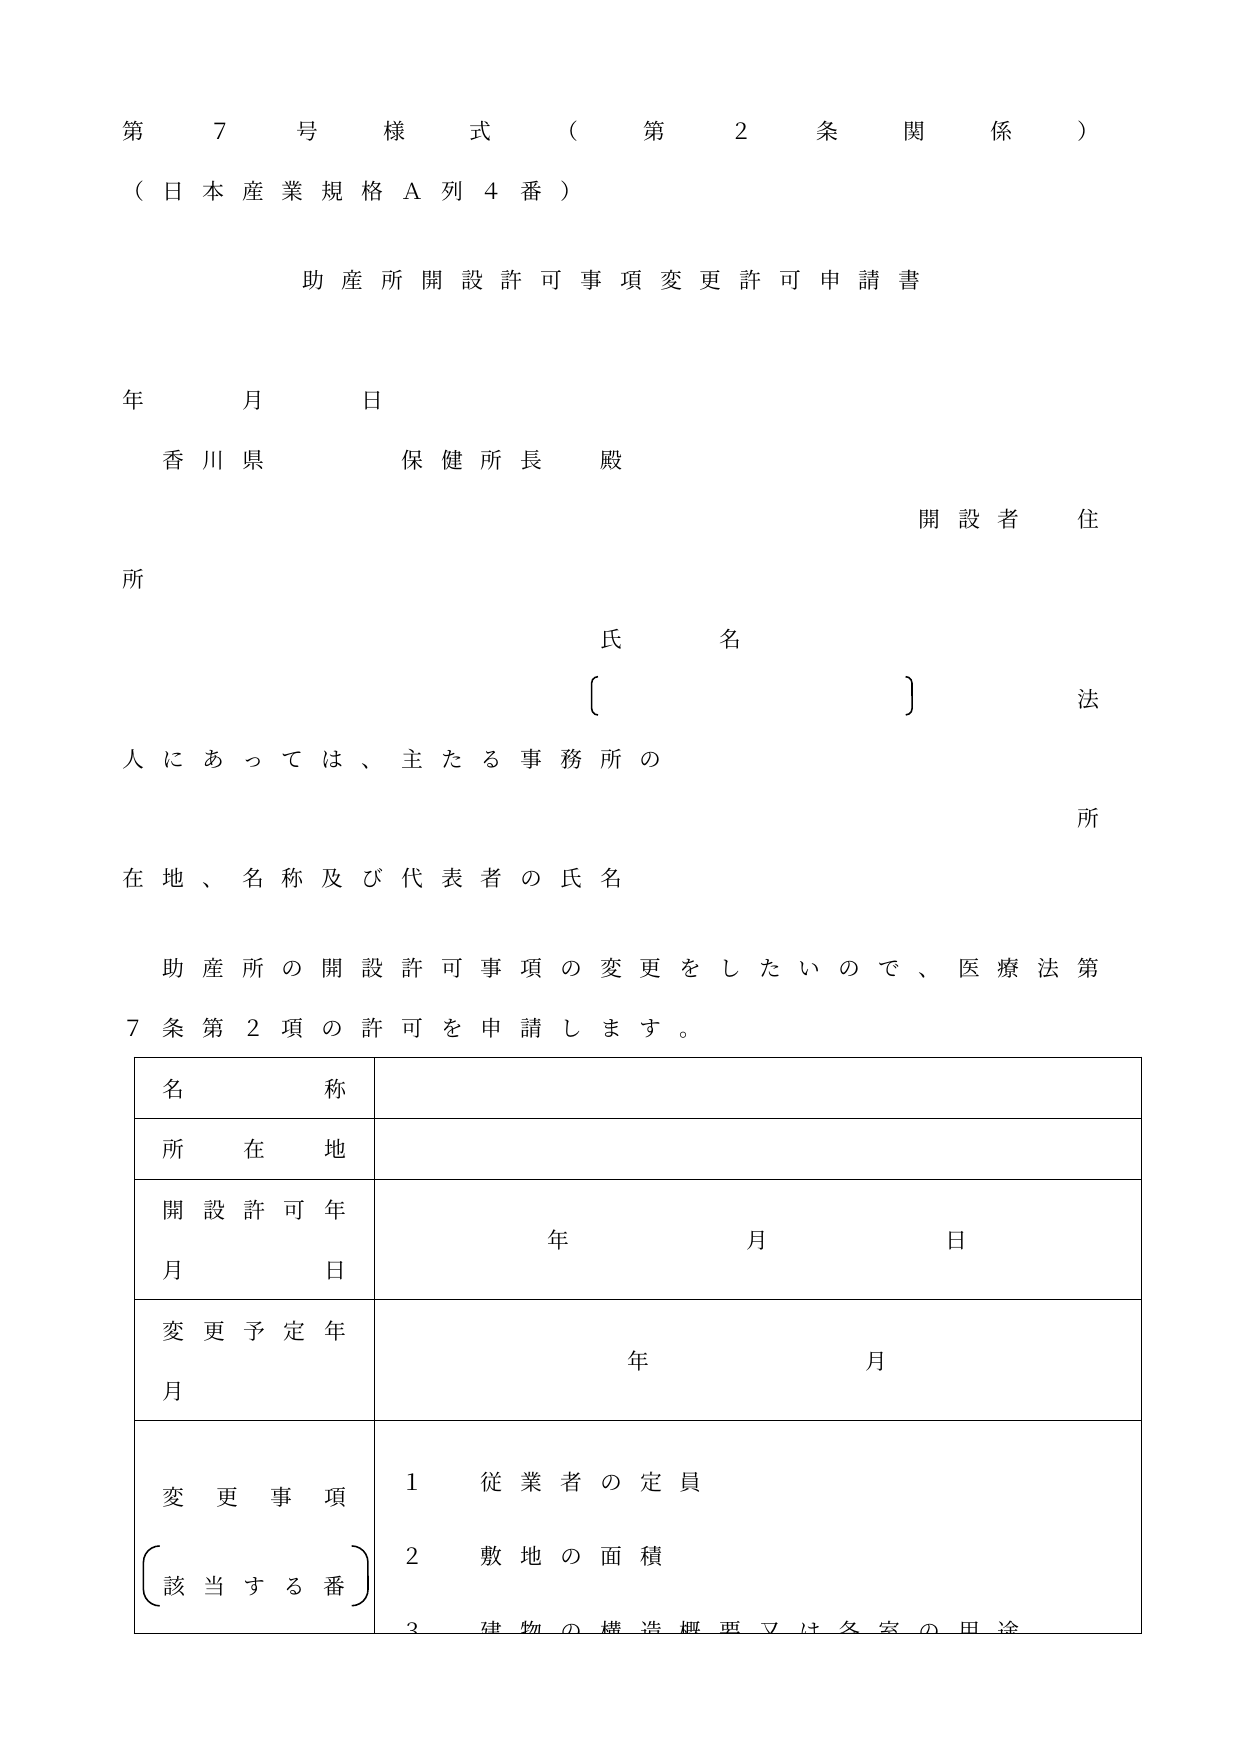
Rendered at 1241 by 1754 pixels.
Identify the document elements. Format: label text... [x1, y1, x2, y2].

table_cell 所在地 [135, 1119, 374, 1178]
table_cell 変更予定年月 [135, 1300, 374, 1420]
table_header [375, 1058, 1141, 1117]
text 年 月 日 [123, 339, 1117, 429]
table_cell 変更事項 該当する番号を○で 囲んでください。 [135, 1421, 374, 1633]
table_cell 開設許可年月日 [135, 1180, 374, 1299]
table_cell [375, 1119, 1141, 1178]
text 香川県 保健所長 殿 [123, 429, 1117, 488]
text 第７号様式（第２条関係） （日本産業規格Ａ列４番） [103, 100, 1117, 219]
table_cell 年 月 [375, 1300, 1141, 1420]
table_cell 年 月 日 [375, 1180, 1141, 1299]
text 氏 名 [123, 608, 1117, 668]
text 助産所開設許可事項変更許可申請書 [123, 249, 1117, 309]
text 法人にあっては、主たる事務所の [123, 668, 1117, 787]
text 開設者 住 所 [123, 488, 1117, 608]
table_header 名称 [135, 1058, 374, 1117]
table_cell １ 従業者の定員 ２ 敷地の面積 ３ 建物の構造概要又は各室の用途 ４ 妊婦、産婦又はじょく婦を入所させる室の定員 [375, 1421, 1141, 1633]
text 所在地、名称及び代表者の氏名 [123, 787, 1117, 907]
text 助産所の開設許可事項の変更をしたいので、医療法第７条第２項の許可を申請します。 [123, 937, 1117, 1057]
